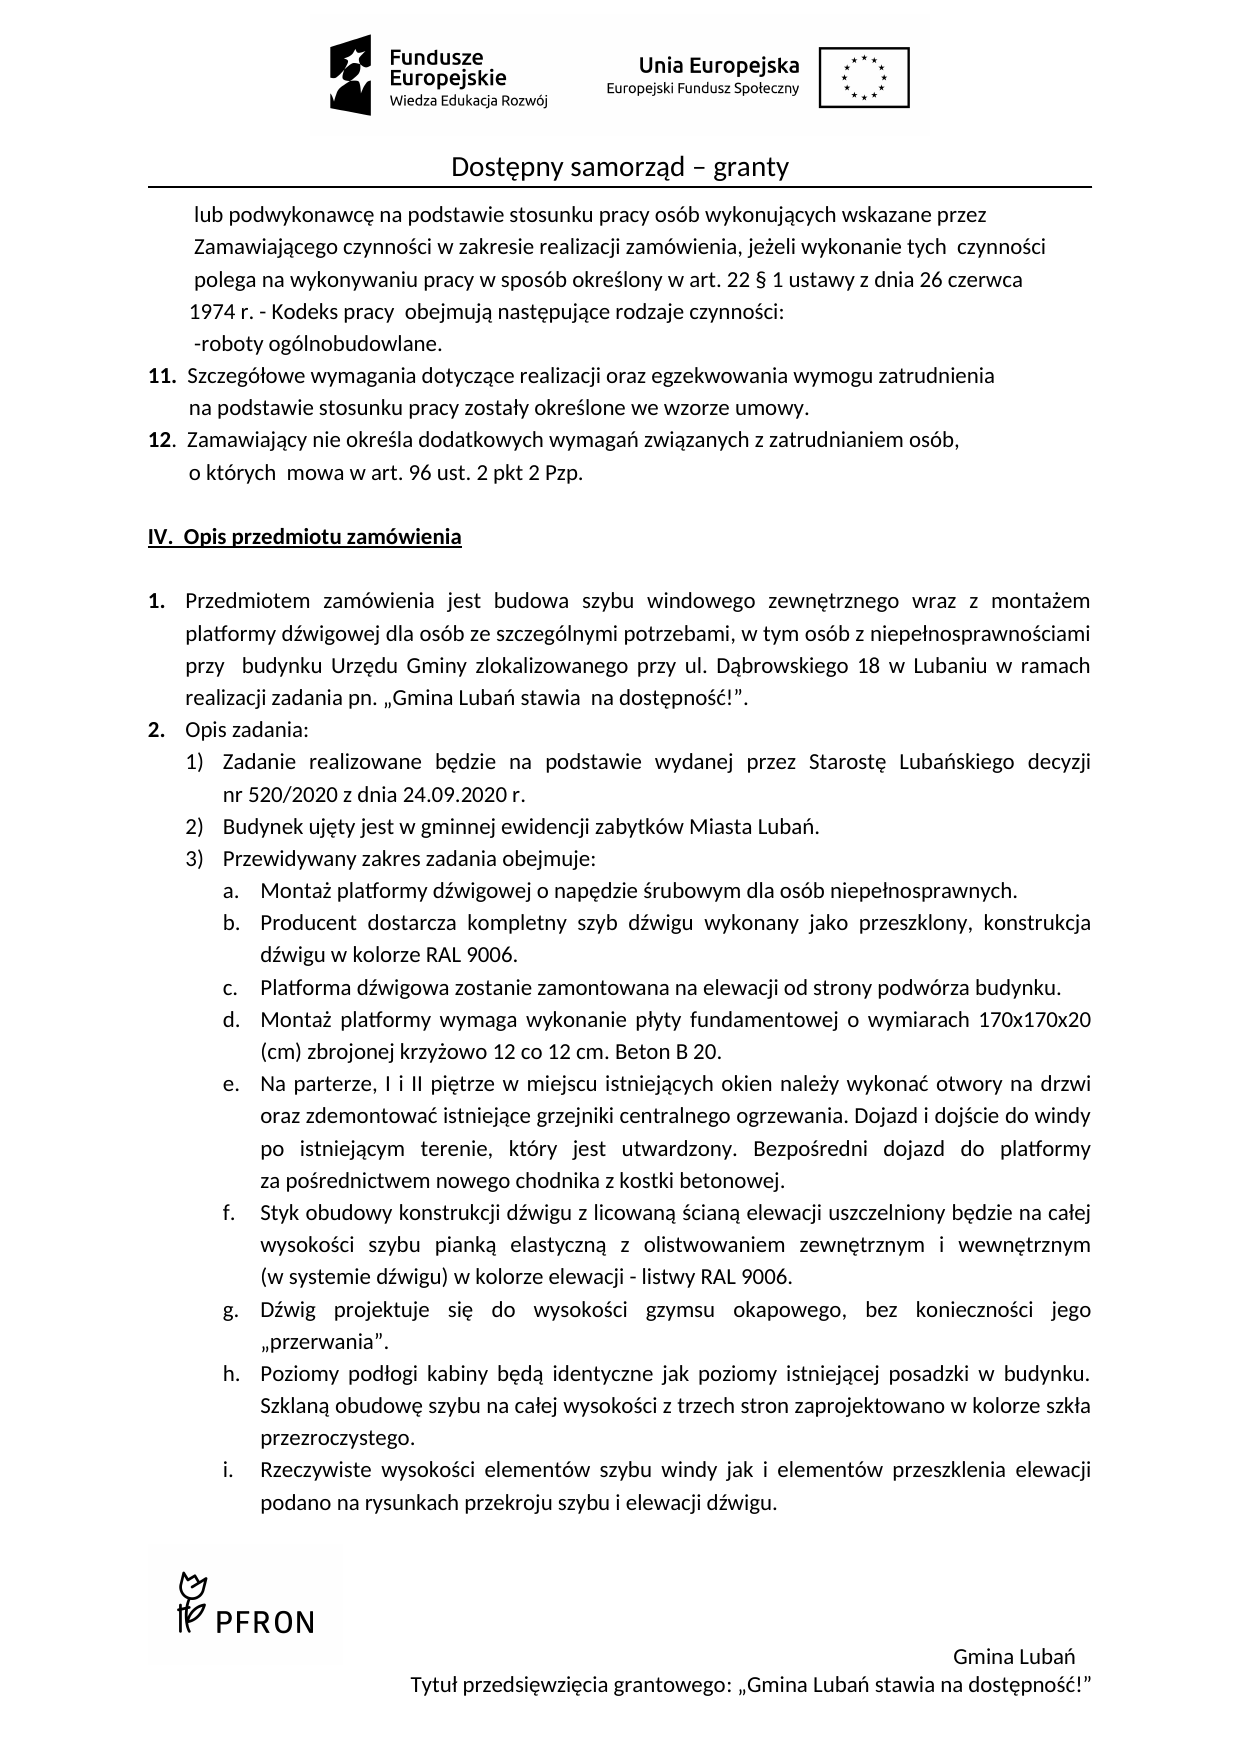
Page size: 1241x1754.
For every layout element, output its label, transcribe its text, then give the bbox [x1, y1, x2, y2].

list 1974 r. - Kodeks pracy obejmują następujące rodzaje czynności: [148, 297, 1092, 325]
text 12. Zamawiający nie określa dodatkowych wymagań związanych z zatrudnianiem osób, [148, 426, 1092, 454]
list Montaż platformy wymaga wykonanie płyty fundamentowej o wymiarach 170x170x20 (cm) zbrojonej krzyżowo 12 co 12 cm. Beton B 20. [223, 1005, 1092, 1065]
list Przewidywany zakres zadania obejmuje: [185, 844, 1092, 872]
list Przedmiotem zamówienia jest budowa szybu windowego zewnętrznego wraz z montażem platformy dźwigowej dla osób ze szczególnymi potrzebami, w tym osób z niepełnosprawnościami przy budynku Urzędu Gminy zlokalizowanego przy ul. Dąbrowskiego 18 w Lubaniu w ramach realizacji zadania pn. „Gmina Lubań stawia na dostępność!”. [148, 587, 1092, 711]
picture [147, 1544, 343, 1665]
text na podstawie stosunku pracy zostały określone we wzorze umowy. [148, 393, 1092, 421]
text -roboty ogólnobudowlane. [148, 329, 1092, 357]
list Zadanie realizowane będzie na podstawie wydanej przez Starostę Lubańskiego decyzji nr 520/2020 z dnia 24.09.2020 r. [185, 747, 1092, 808]
list Platforma dźwigowa zostanie zamontowana na elewacji od strony podwórza budynku. [223, 973, 1092, 1001]
list Na parterze, I i II piętrze w miejscu istniejących okien należy wykonać otwory na drzwi oraz zdemontować istniejące grzejniki centralnego ogrzewania. Dojazd i dojście do windy po istniejącym terenie, który jest utwardzony. Bezpośredni dojazd do platformy za pośrednictwem nowego chodnika z kostki betonowej. [223, 1069, 1092, 1194]
text lub podwykonawcę na podstawie stosunku pracy osób wykonujących wskazane przez [148, 200, 1092, 228]
text o których mowa w art. 96 ust. 2 pkt 2 Pzp. [148, 458, 1092, 486]
text Zamawiającego czynności w zakresie realizacji zamówienia, jeżeli wykonanie tych czynności [148, 232, 1092, 261]
text polega na wykonywaniu pracy w sposób określony w art. 22 § 1 ustawy z dnia 26 czerwca [148, 265, 1092, 293]
list Poziomy podłogi kabiny będą identyczne jak poziomy istniejącej posadzki w budynku. Szklaną obudowę szybu na całej wysokości z trzech stron zaprojektowano w kolorze szkła przezroczystego. [223, 1359, 1092, 1451]
list Opis zadania: [148, 715, 1092, 743]
list Rzeczywiste wysokości elementów szybu windy jak i elementów przeszklenia elewacji podano na rysunkach przekroju szybu i elewacji dźwigu. [223, 1456, 1092, 1516]
list Producent dostarcza kompletny szyb dźwigu wykonany jako przeszklony, konstrukcja dźwigu w kolorze RAL 9006. [223, 908, 1092, 969]
list Budynek ujęty jest w gminnej ewidencji zabytków Miasta Lubań. [185, 812, 1092, 840]
picture [310, 14, 930, 136]
subtitle IV. Opis przedmiotu zamówienia [148, 522, 1092, 550]
list Montaż platformy dźwigowej o napędzie śrubowym dla osób niepełnosprawnych. [223, 876, 1092, 904]
list Dźwig projektuje się do wysokości gzymsu okapowego, bez konieczności jego „przerwania”. [223, 1295, 1092, 1355]
text 11. Szczegółowe wymagania dotyczące realizacji oraz egzekwowania wymogu zatrudnienia [148, 361, 1092, 389]
list Styk obudowy konstrukcji dźwigu z licowaną ścianą elewacji uszczelniony będzie na całej wysokości szybu pianką elastyczną z olistwowaniem zewnętrznym i wewnętrznym (w systemie dźwigu) w kolorze elewacji - listwy RAL 9006. [223, 1198, 1092, 1291]
